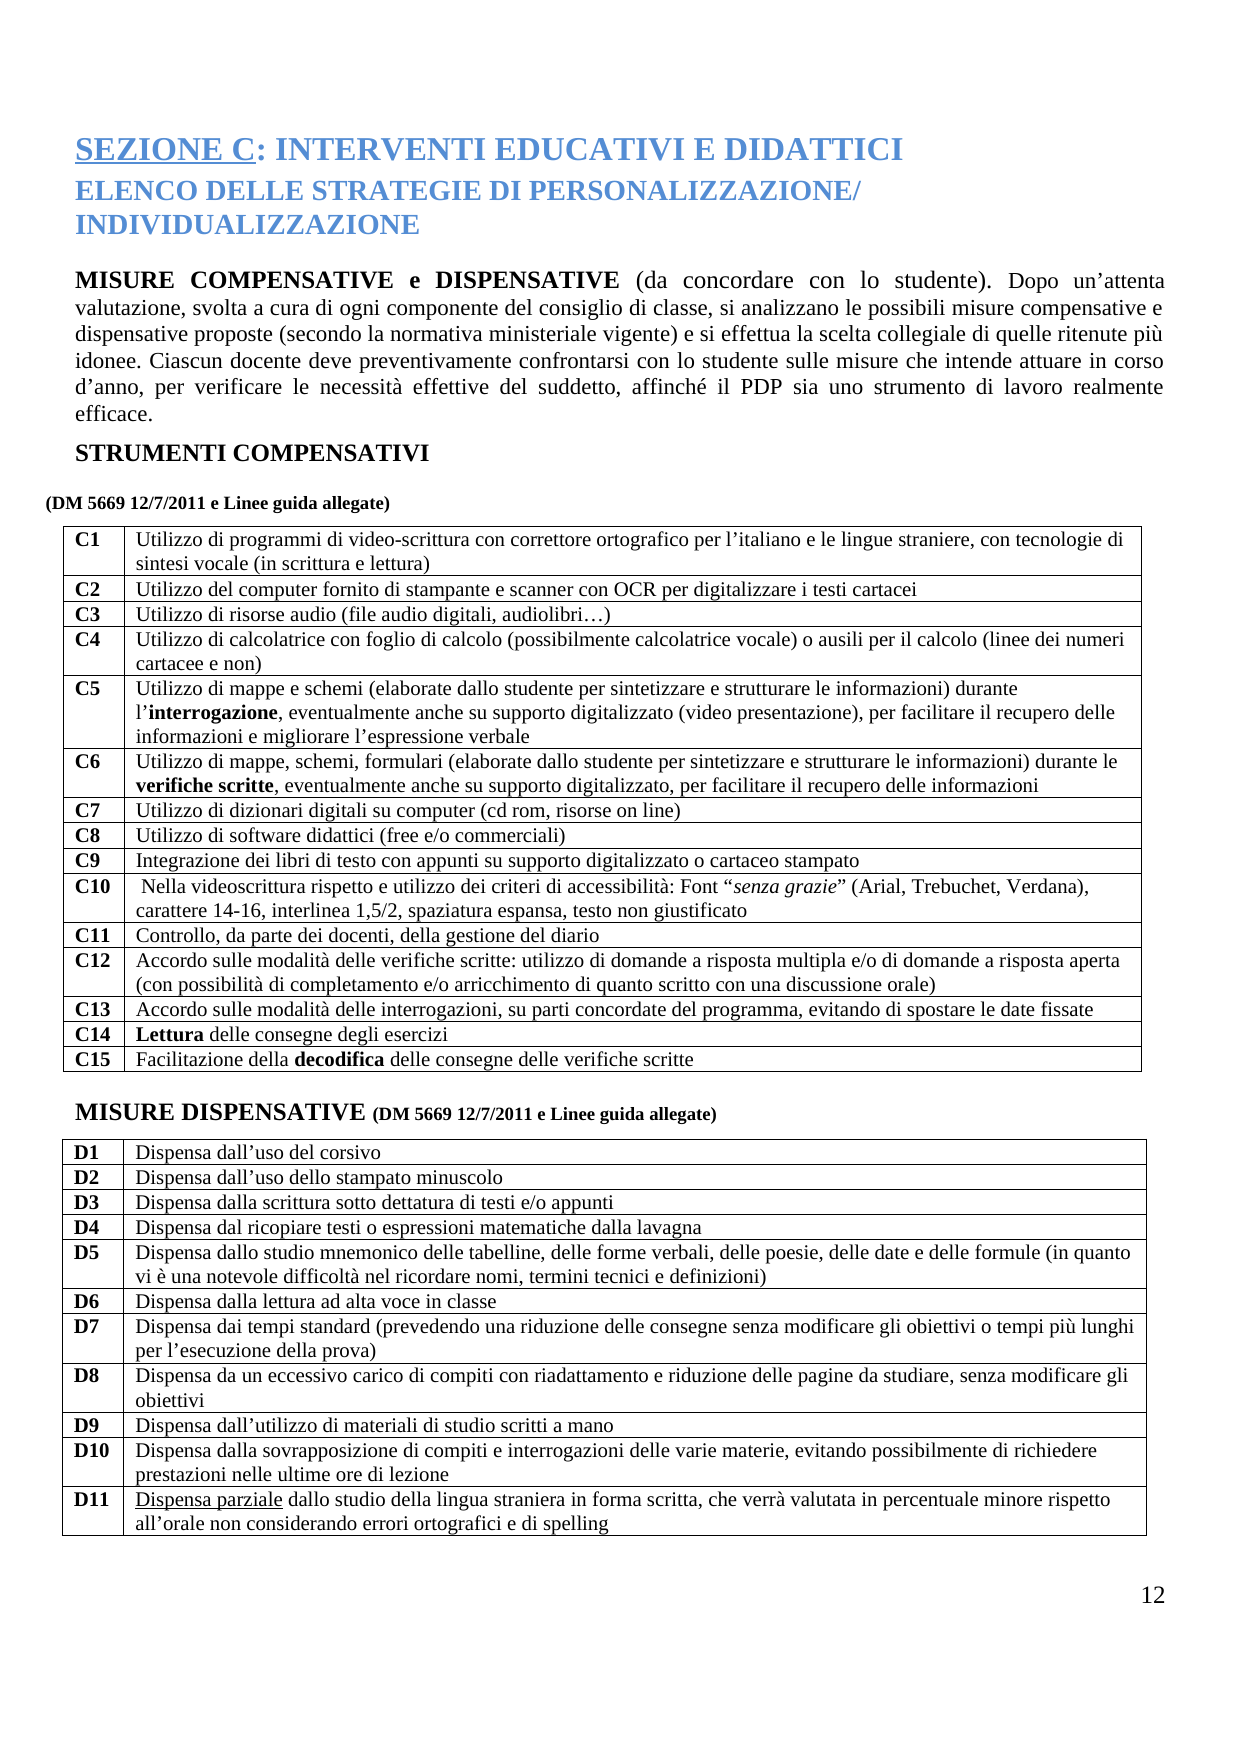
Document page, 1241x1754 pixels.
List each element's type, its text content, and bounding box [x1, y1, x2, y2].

table_cell Nella videoscrittura rispetto e utilizzo dei criteri di accessibilità: Font “senza grazie” (Arial, Trebuchet, Verdana), carattere 14-16, interlinea 1,5/2, spaziatura espansa, testo non giustificato [125, 874, 1141, 922]
table_cell Dispensa dall’uso dello stampato minuscolo [124, 1165, 1146, 1189]
table_header C1 [64, 527, 124, 575]
table_cell D5 [63, 1240, 123, 1288]
table_cell Dispensa dalla lettura ad alta voce in classe [124, 1289, 1146, 1313]
table_cell Dispensa dal ricopiare testi o espressioni matematiche dalla lavagna [124, 1215, 1146, 1239]
table_cell C5 [64, 676, 124, 748]
table_cell Controllo, da parte dei docenti, della gestione del diario [125, 923, 1141, 947]
table_cell C12 [64, 948, 124, 996]
table_cell D4 [63, 1215, 123, 1239]
table_header Utilizzo di programmi di video-scrittura con correttore ortografico per l’italiano e le lingue straniere, con tecnologie di sintesi vocale (in scrittura e lettura) [125, 527, 1141, 575]
table_cell Dispensa da un eccessivo carico di compiti con riadattamento e riduzione delle pagine da studiare, senza modificare gli obiettivi [124, 1364, 1146, 1412]
table_cell Lettura delle consegne degli esercizi [125, 1022, 1141, 1046]
table_cell C9 [64, 849, 124, 872]
table_cell D3 [63, 1190, 123, 1214]
text MISURE DISPENSATIVE (DM 5669 12/7/2011 e Linee guida allegate) [75, 1097, 1165, 1126]
table_cell D9 [63, 1413, 123, 1437]
table_cell Dispensa dalla sovrapposizione di compiti e interrogazioni delle varie materie, evitando possibilmente di richiedere prestazioni nelle ultime ore di lezione [124, 1438, 1146, 1486]
table_cell D6 [63, 1289, 123, 1313]
table_cell Integrazione dei libri di testo con appunti su supporto digitalizzato o cartaceo stampato [125, 849, 1141, 872]
text STRUMENTI COMPENSATIVI [75, 438, 1165, 467]
table_cell C4 [64, 627, 124, 675]
subtitle individualizzazione [75, 207, 1165, 240]
table_cell Accordo sulle modalità delle verifiche scritte: utilizzo di domande a risposta multipla e/o di domande a risposta aperta (con possibilità di completamento e/o arricchimento di quanto scritto con una discussione orale) [125, 948, 1141, 996]
table_cell Utilizzo di calcolatrice con foglio di calcolo (possibilmente calcolatrice vocale) o ausili per il calcolo (linee dei numeri cartacee e non) [125, 627, 1141, 675]
table_cell C7 [64, 798, 124, 822]
table_cell C10 [64, 874, 124, 922]
table_cell Dispensa dallo studio mnemonico delle tabelline, delle forme verbali, delle poesie, delle date e delle formule (in quanto vi è una notevole difficoltà nel ricordare nomi, termini tecnici e definizioni) [124, 1240, 1146, 1288]
table_cell C11 [64, 923, 124, 947]
table_cell Utilizzo di mappe e schemi (elaborate dallo studente per sintetizzare e strutturare le informazioni) durante l’interrogazione, eventualmente anche su supporto digitalizzato (video presentazione), per facilitare il recupero delle informazioni e migliorare l’espressione verbale [125, 676, 1141, 748]
table_header Dispensa dall’uso del corsivo [124, 1140, 1146, 1164]
table_cell Utilizzo del computer fornito di stampante e scanner con OCR per digitalizzare i testi cartacei [125, 576, 1141, 601]
table_cell C8 [64, 823, 124, 847]
table_cell C14 [64, 1022, 124, 1046]
table_cell D7 [63, 1314, 123, 1362]
table_cell Utilizzo di mappe, schemi, formulari (elaborate dallo studente per sintetizzare e strutturare le informazioni) durante le verifiche scritte, eventualmente anche su supporto digitalizzato, per facilitare il recupero delle informazioni [125, 749, 1141, 797]
table_cell Dispensa dai tempi standard (prevedendo una riduzione delle consegne senza modificare gli obiettivi o tempi più lunghi per l’esecuzione della prova) [124, 1314, 1146, 1362]
table_cell Facilitazione della decodifica delle consegne delle verifiche scritte [125, 1047, 1141, 1071]
table_cell C15 [64, 1047, 124, 1071]
table_cell D2 [63, 1165, 123, 1189]
table_cell C13 [64, 997, 124, 1021]
table_cell C2 [64, 576, 124, 601]
table_cell D8 [63, 1364, 123, 1412]
list (DM 5669 12/7/2011 e Linee guida allegate) [45, 492, 1165, 514]
subtitle ELENCO DELLE Strategie dI PERSOnalizzazionE/ [75, 173, 1165, 207]
table_cell Accordo sulle modalità delle interrogazioni, su parti concordate del programma, evitando di spostare le date fissate [125, 997, 1141, 1021]
table_cell Dispensa dall’utilizzo di materiali di studio scritti a mano [124, 1413, 1146, 1437]
table_cell C6 [64, 749, 124, 797]
table_cell D10 [63, 1438, 123, 1486]
table_header D1 [63, 1140, 123, 1164]
table_cell Dispensa parziale dallo studio della lingua straniera in forma scritta, che verrà valutata in percentuale minore rispetto all’orale non considerando errori ortografici e di spelling [124, 1487, 1146, 1535]
text MISURE COMPENSATIVE e DISPENSATIVE (da concordare con lo studente). Dopo un’attenta valutazione, svolta a cura di ogni componente del consiglio di classe, si analizzano le possibili misure compensative e dispensative proposte (secondo la normativa ministeriale vigente) e si effettua la scelta collegiale di quelle ritenute più idonee. Ciascun docente deve preventivamente confrontarsi con lo studente sulle misure che intende attuare in corso d’anno, per verificare le necessità effettive del suddetto, affinché il PDP sia uno strumento di lavoro realmente efficace. [75, 265, 1165, 426]
table_cell Utilizzo di software didattici (free e/o commerciali) [125, 823, 1141, 847]
table_cell Utilizzo di dizionari digitali su computer (cd rom, risorse on line) [125, 798, 1141, 822]
table_cell Utilizzo di risorse audio (file audio digitali, audiolibri…) [125, 602, 1141, 626]
table_cell D11 [63, 1487, 123, 1535]
table_cell C3 [64, 602, 124, 626]
table_cell Dispensa dalla scrittura sotto dettatura di testi e/o appunti [124, 1190, 1146, 1214]
subtitle SEZIONE C: INTERVENTI EDUCATIVI E DIDATTICI [75, 129, 1165, 167]
